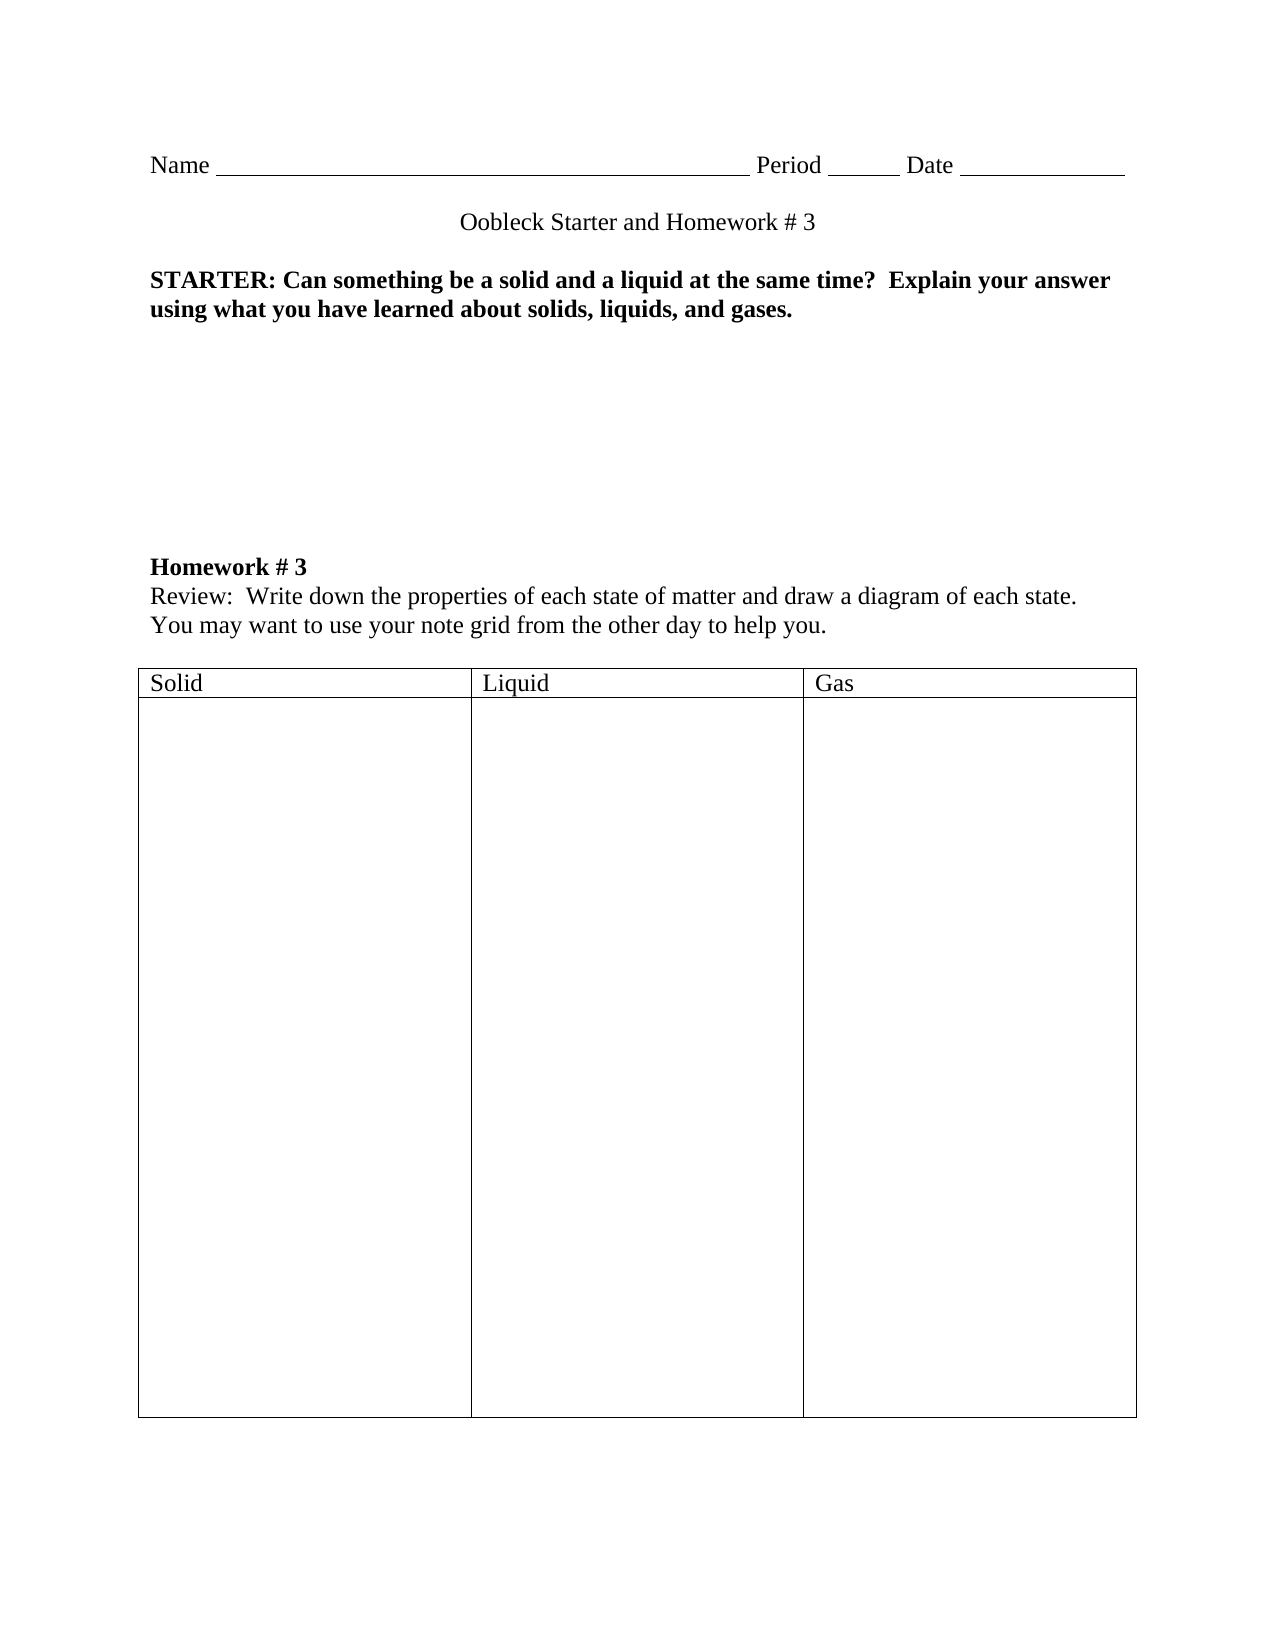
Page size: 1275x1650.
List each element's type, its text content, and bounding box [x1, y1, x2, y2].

text Name Period Date [150, 150, 1125, 179]
text Homework # 3 [150, 552, 1125, 581]
table_header Gas [804, 669, 1136, 697]
text STARTER: Can something be a solid and a liquid at the same time? Explain your answer using what you have learned about solids, liquids, and gases. [150, 265, 1125, 322]
table_header Liquid [472, 669, 803, 697]
table_header Solid [139, 669, 471, 697]
text Review: Write down the properties of each state of matter and draw a diagram of each state. You may want to use your note grid from the other day to help you. [150, 581, 1125, 639]
table_cell [472, 698, 803, 1417]
table_cell [804, 698, 1136, 1417]
text Oobleck Starter and Homework # 3 [150, 207, 1125, 236]
table_cell [139, 698, 471, 1417]
